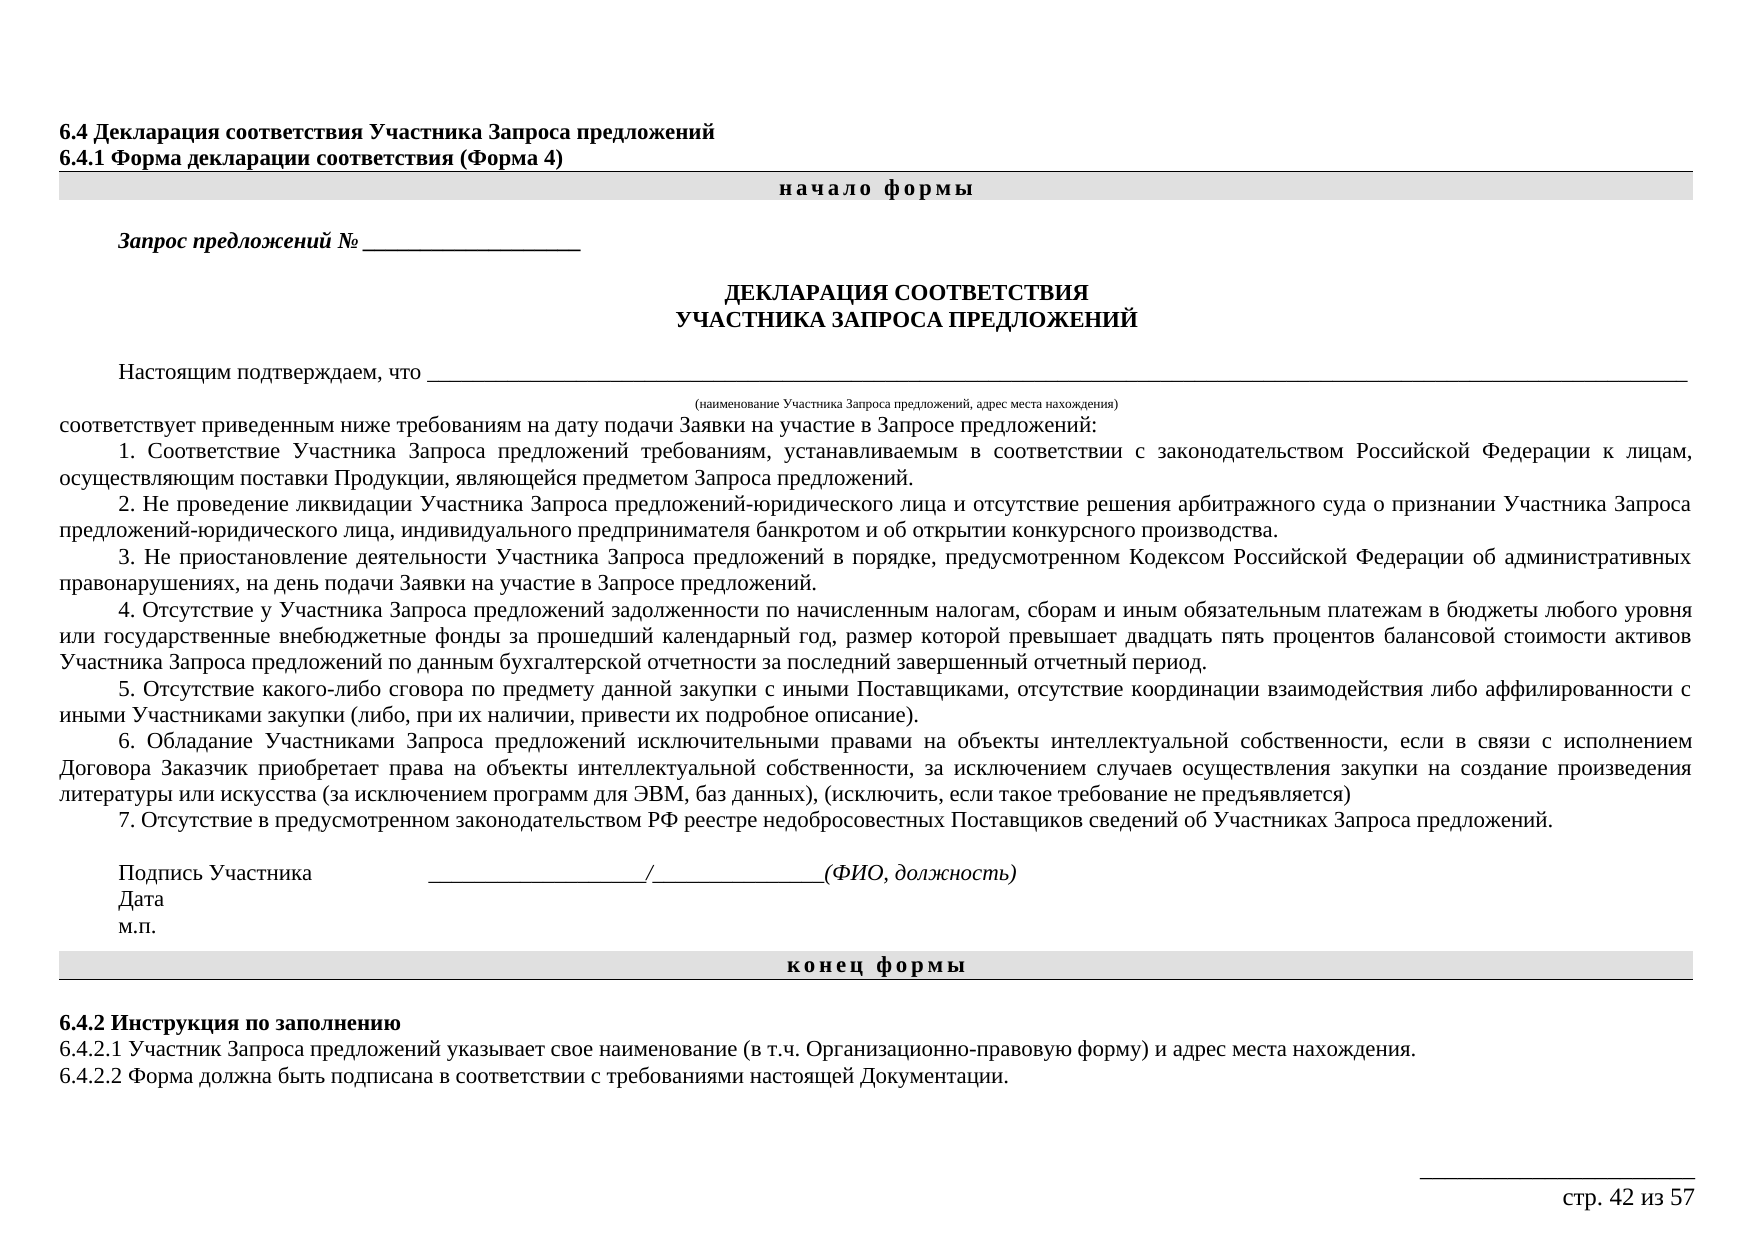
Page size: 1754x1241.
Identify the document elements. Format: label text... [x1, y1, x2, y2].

text 5. Отсутствие какого-либо сговора по предмету данной закупки с иными Поставщиками, отсутствие координации взаимодействия либо аффилированности с иными Участниками закупки (либо, при их наличии, привести их подробное описание). [59, 675, 1695, 727]
text 4. Отсутствие у Участника Запроса предложений задолженности по начисленным налогам, сборам и иным обязательным платежам в бюджеты любого уровня или государственные внебюджетные фонды за прошедший календарный год, размер которой превышает двадцать пять процентов балансовой стоимости активов Участника Запроса предложений по данным бухгалтерской отчетности за последний завершенный отчетный период. [59, 596, 1695, 675]
text 6. Обладание Участниками Запроса предложений исключительными правами на объекты интеллектуальной собственности, если в связи с исполнением Договора Заказчик приобретает права на объекты интеллектуальной собственности, за исключением случаев осуществления закупки на создание произведения литературы или искусства (за исключением программ для ЭВМ, баз данных), (исключить, если такое требование не предъявляется) [59, 727, 1695, 806]
text 7. Отсутствие в предусмотренном законодательством РФ реестре недобросовестных Поставщиков сведений об Участниках Запроса предложений. [59, 806, 1695, 833]
text м.п. [118, 912, 1695, 938]
text 6.4.1 Форма декларации соответствия (Форма 4) [59, 144, 1695, 171]
text 1. Соответствие Участника Запроса предложений требованиям, устанавливаемым в соответствии с законодательством Российской Федерации к лицам, осуществляющим поставки Продукции, являющейся предметом Запроса предложений. [59, 437, 1695, 490]
text ДЕКЛАРАЦИЯ СООТВЕТСТВИЯ УЧАСТНИКА ЗАПРОСА ПРЕДЛОЖЕНИЙ [118, 279, 1695, 332]
text соответствует приведенным ниже требованиям на дату подачи Заявки на участие в Запросе предложений: [59, 411, 1695, 437]
text Подпись Участника ___________________/_______________(ФИО, должность) [118, 859, 1695, 886]
text начало формы [59, 172, 1693, 200]
text 6.4 Декларация соответствия Участника Запроса предложений [59, 118, 1695, 144]
text 6.4.2.1 Участник Запроса предложений указывает свое наименование (в т.ч. Организационно-правовую форму) и адрес места нахождения. [59, 1035, 1695, 1062]
text Дата [118, 886, 1695, 912]
text (наименование Участника Запроса предложений, адрес места нахождения) [118, 385, 1695, 411]
text Запрос предложений № ___________________ [118, 227, 1695, 253]
text конец формы [59, 951, 1693, 979]
text Настоящим подтверждаем, что ______________________________________________________________________________________________________________ [59, 358, 1695, 385]
text 6.4.2 Инструкция по заполнению [59, 1009, 1695, 1035]
text 2. Не проведение ликвидации Участника Запроса предложений-юридического лица и отсутствие решения арбитражного суда о признании Участника Запроса предложений-юридического лица, индивидуального предпринимателя банкротом и об открытии конкурсного производства. [59, 490, 1695, 543]
text 3. Не приостановление деятельности Участника Запроса предложений в порядке, предусмотренном Кодексом Российской Федерации об административных правонарушениях, на день подачи Заявки на участие в Запросе предложений. [59, 543, 1695, 596]
text 6.4.2.2 Форма должна быть подписана в соответствии с требованиями настоящей Документации. [59, 1062, 1695, 1088]
